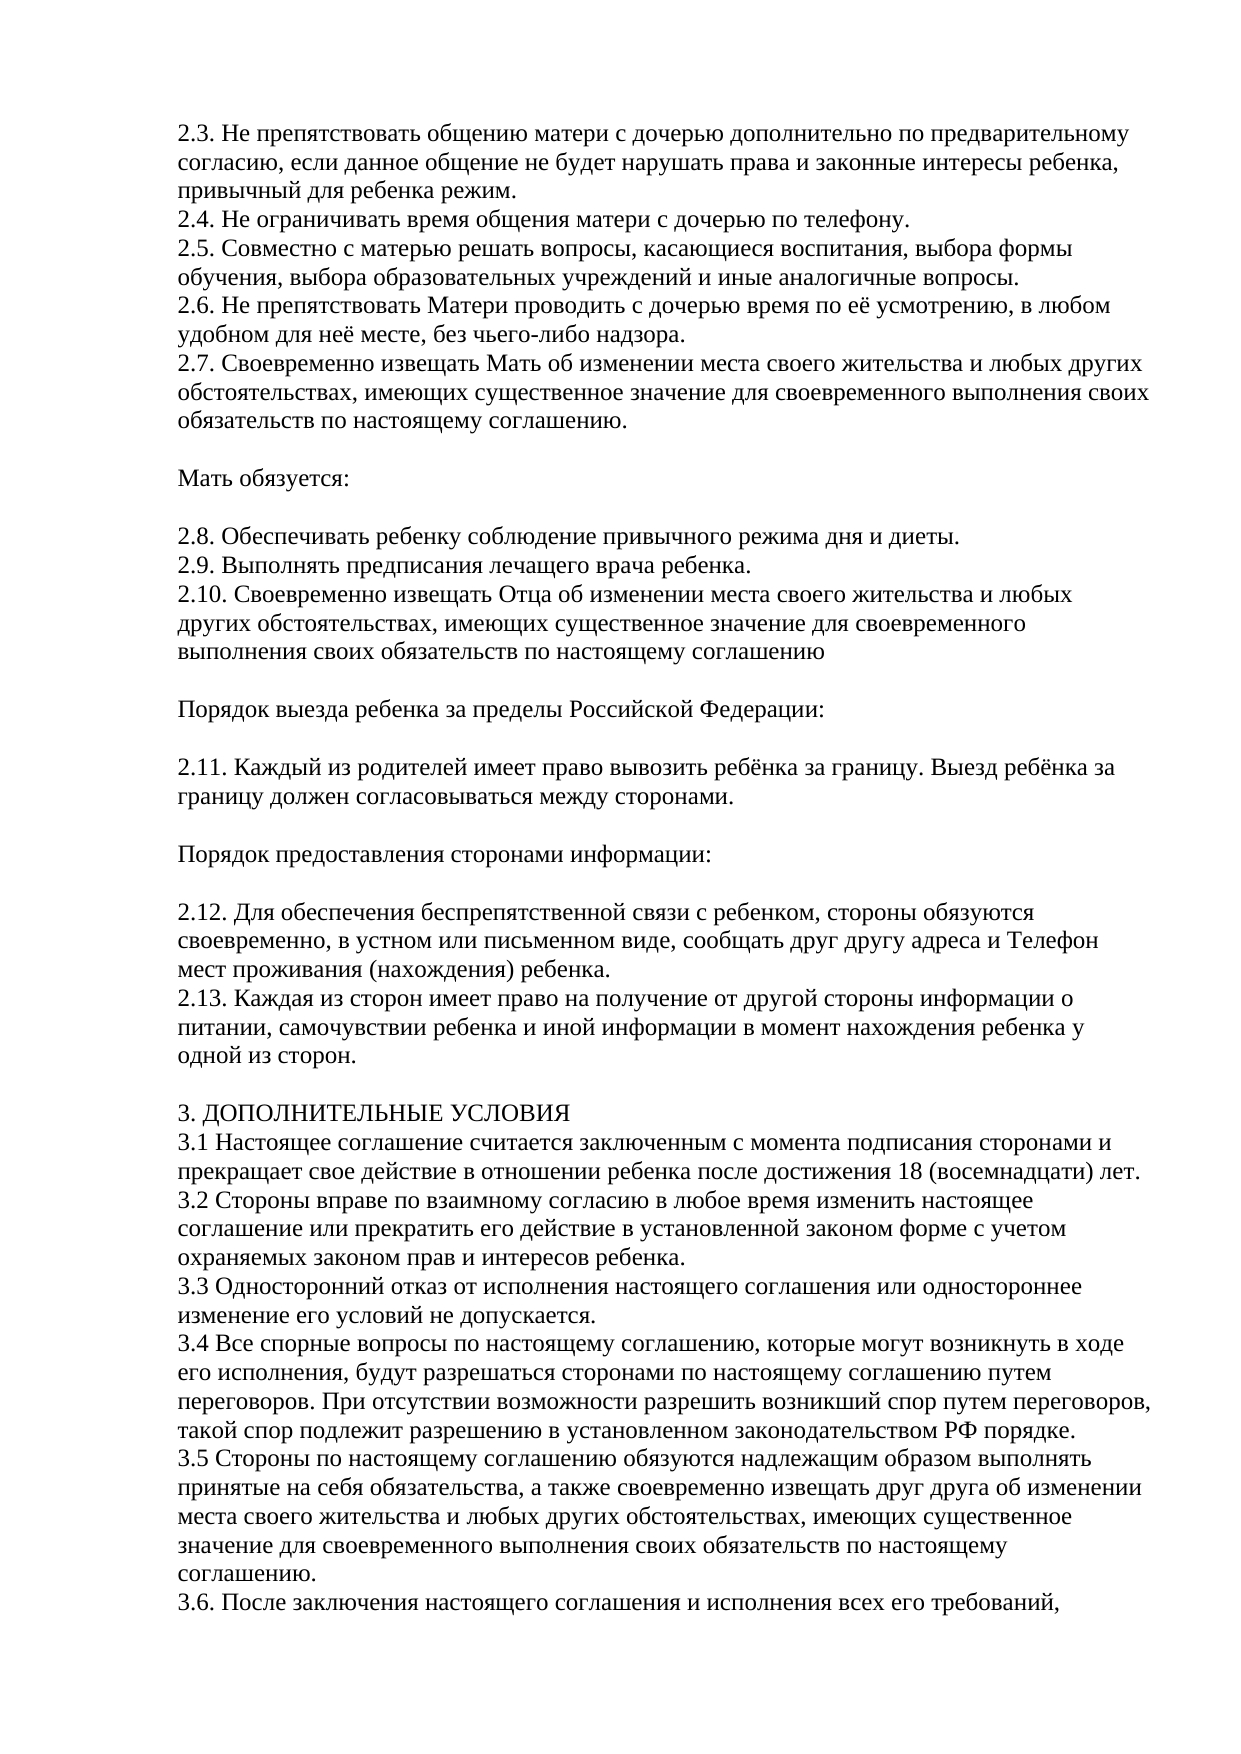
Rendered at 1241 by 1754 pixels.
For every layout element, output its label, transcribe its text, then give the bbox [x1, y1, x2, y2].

text 2.11. Каждый из родителей имеет право вывозить ребёнка за границу. Выезд ребёнка за границу должен согласовываться между сторонами. [177, 752, 1152, 810]
text Мать обязуется: [177, 463, 1152, 492]
text 2.3. Не препятствовать общению матери с дочерью дополнительно по предварительному согласию, если данное общение не будет нарушать права и законные интересы ребенка, привычный для ребенка режим. 2.4. Не ограничивать время общения матери с дочерью по телефону. 2.5. Совместно с матерью решать вопросы, касающиеся воспитания, выбора формы обучения, выбора образовательных учреждений и иные аналогичные вопросы. 2.6. Не препятствовать Матери проводить с дочерью время по её усмотрению, в любом удобном для неё месте, без чьего-либо надзора. 2.7. Своевременно извещать Мать об изменении места своего жительства и любых других обстоятельствах, имеющих существенное значение для своевременного выполнения своих обязательств по настоящему соглашению. [177, 118, 1152, 434]
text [177, 1098, 1152, 1616]
text Порядок предоставления сторонами информации: [177, 839, 1152, 868]
text 2.12. Для обеспечения беспрепятственной связи с ребенком, стороны обязуются своевременно, в устном или письменном виде, сообщать друг другу адреса и Телефон мест проживания (нахождения) ребенка. 2.13. Каждая из сторон имеет право на получение от другой стороны информации о питании, самочувствии ребенка и иной информации в момент нахождения ребенка у одной из сторон. [177, 897, 1152, 1069]
text Порядок выезда ребенка за пределы Российской Федерации: [177, 694, 1152, 723]
text 2.8. Обеспечивать ребенку соблюдение привычного режима дня и диеты. 2.9. Выполнять предписания лечащего врача ребенка. 2.10. Своевременно извещать Отца об изменении места своего жительства и любых других обстоятельствах, имеющих существенное значение для своевременного выполнения своих обязательств по настоящему соглашению [177, 521, 1152, 665]
